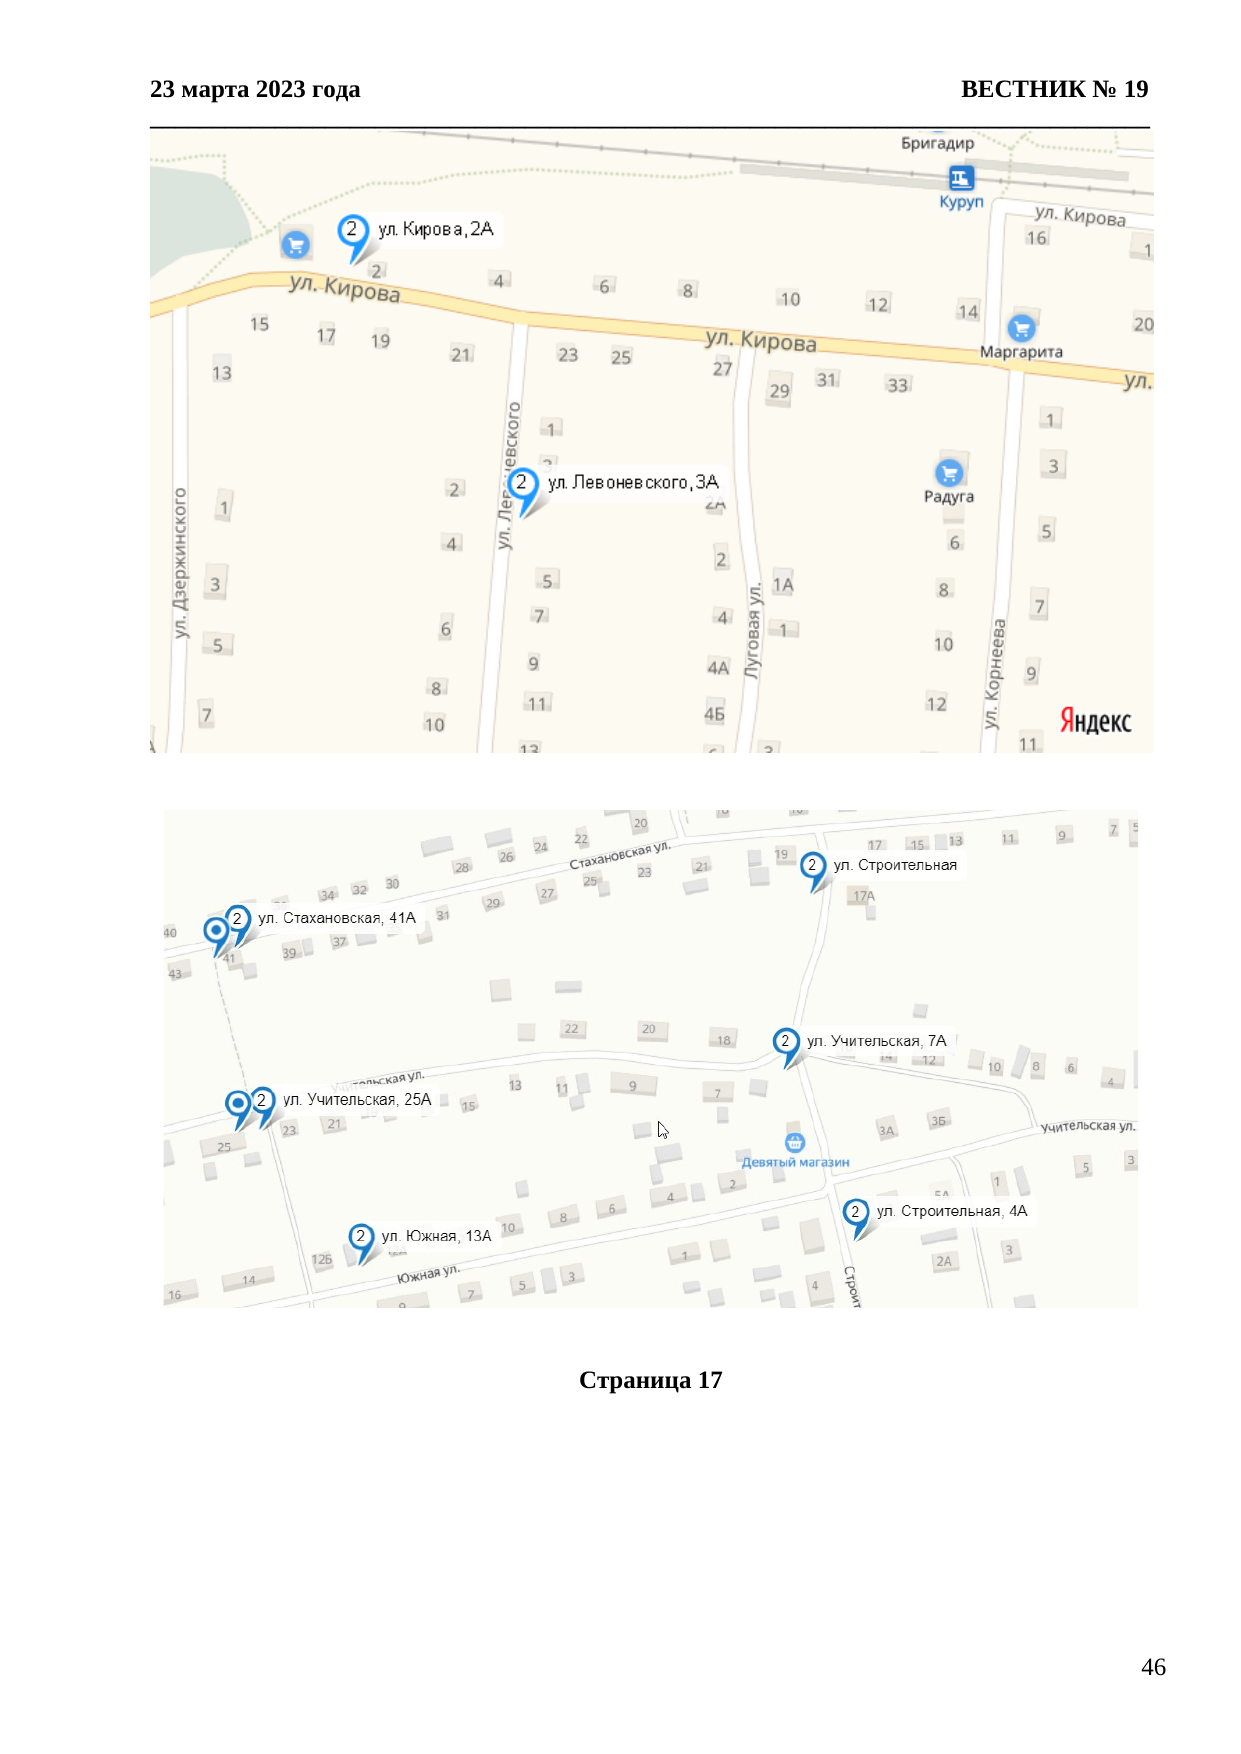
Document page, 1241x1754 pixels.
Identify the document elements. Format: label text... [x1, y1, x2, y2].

text Страница 17 [150, 1365, 1152, 1394]
picture [150, 131, 1154, 753]
picture [163, 810, 1139, 1308]
